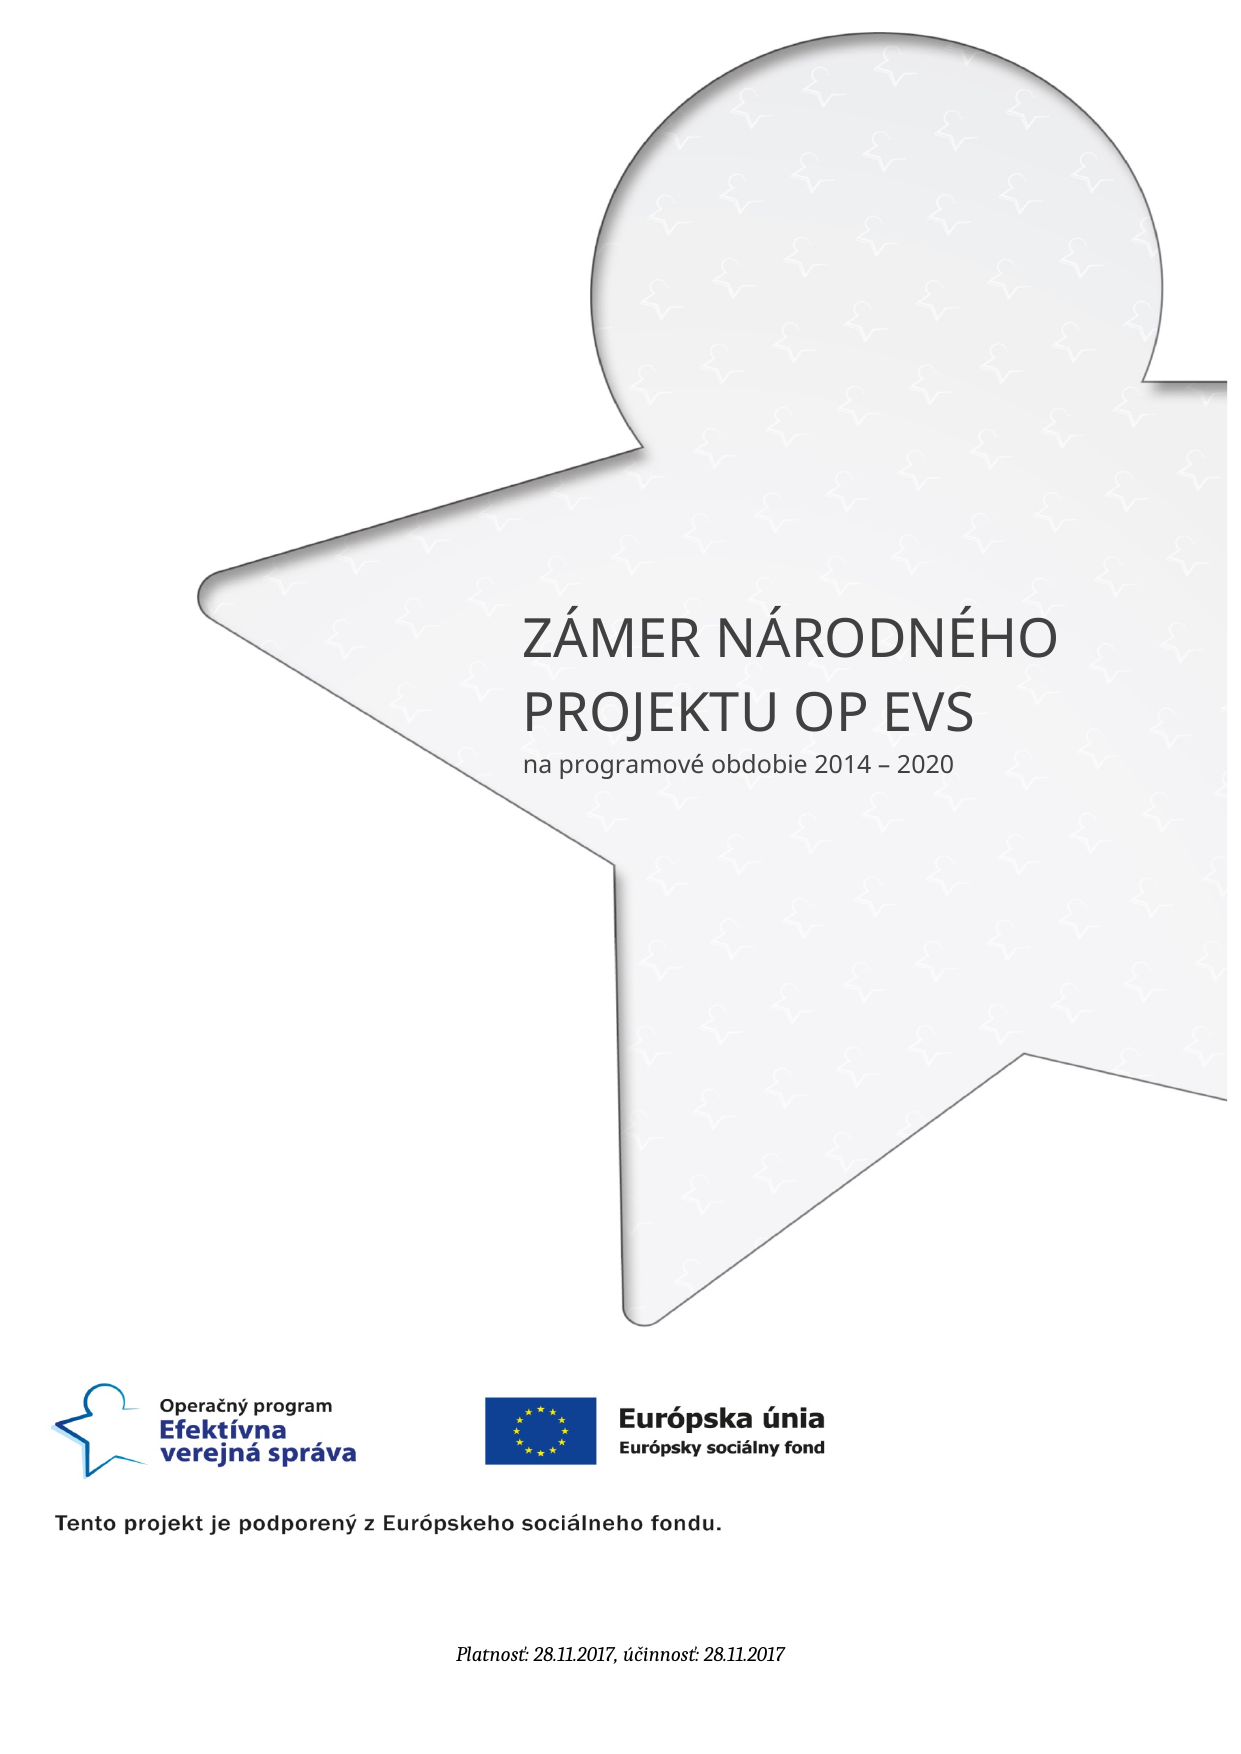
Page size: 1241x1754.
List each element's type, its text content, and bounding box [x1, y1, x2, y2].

picture [0, 6, 1228, 1600]
text na programové obdobie 2014 – 2020 [448, 747, 1093, 781]
text ZÁMER NÁRODNÉHO PROJEKTU OP EVS [523, 599, 1093, 747]
